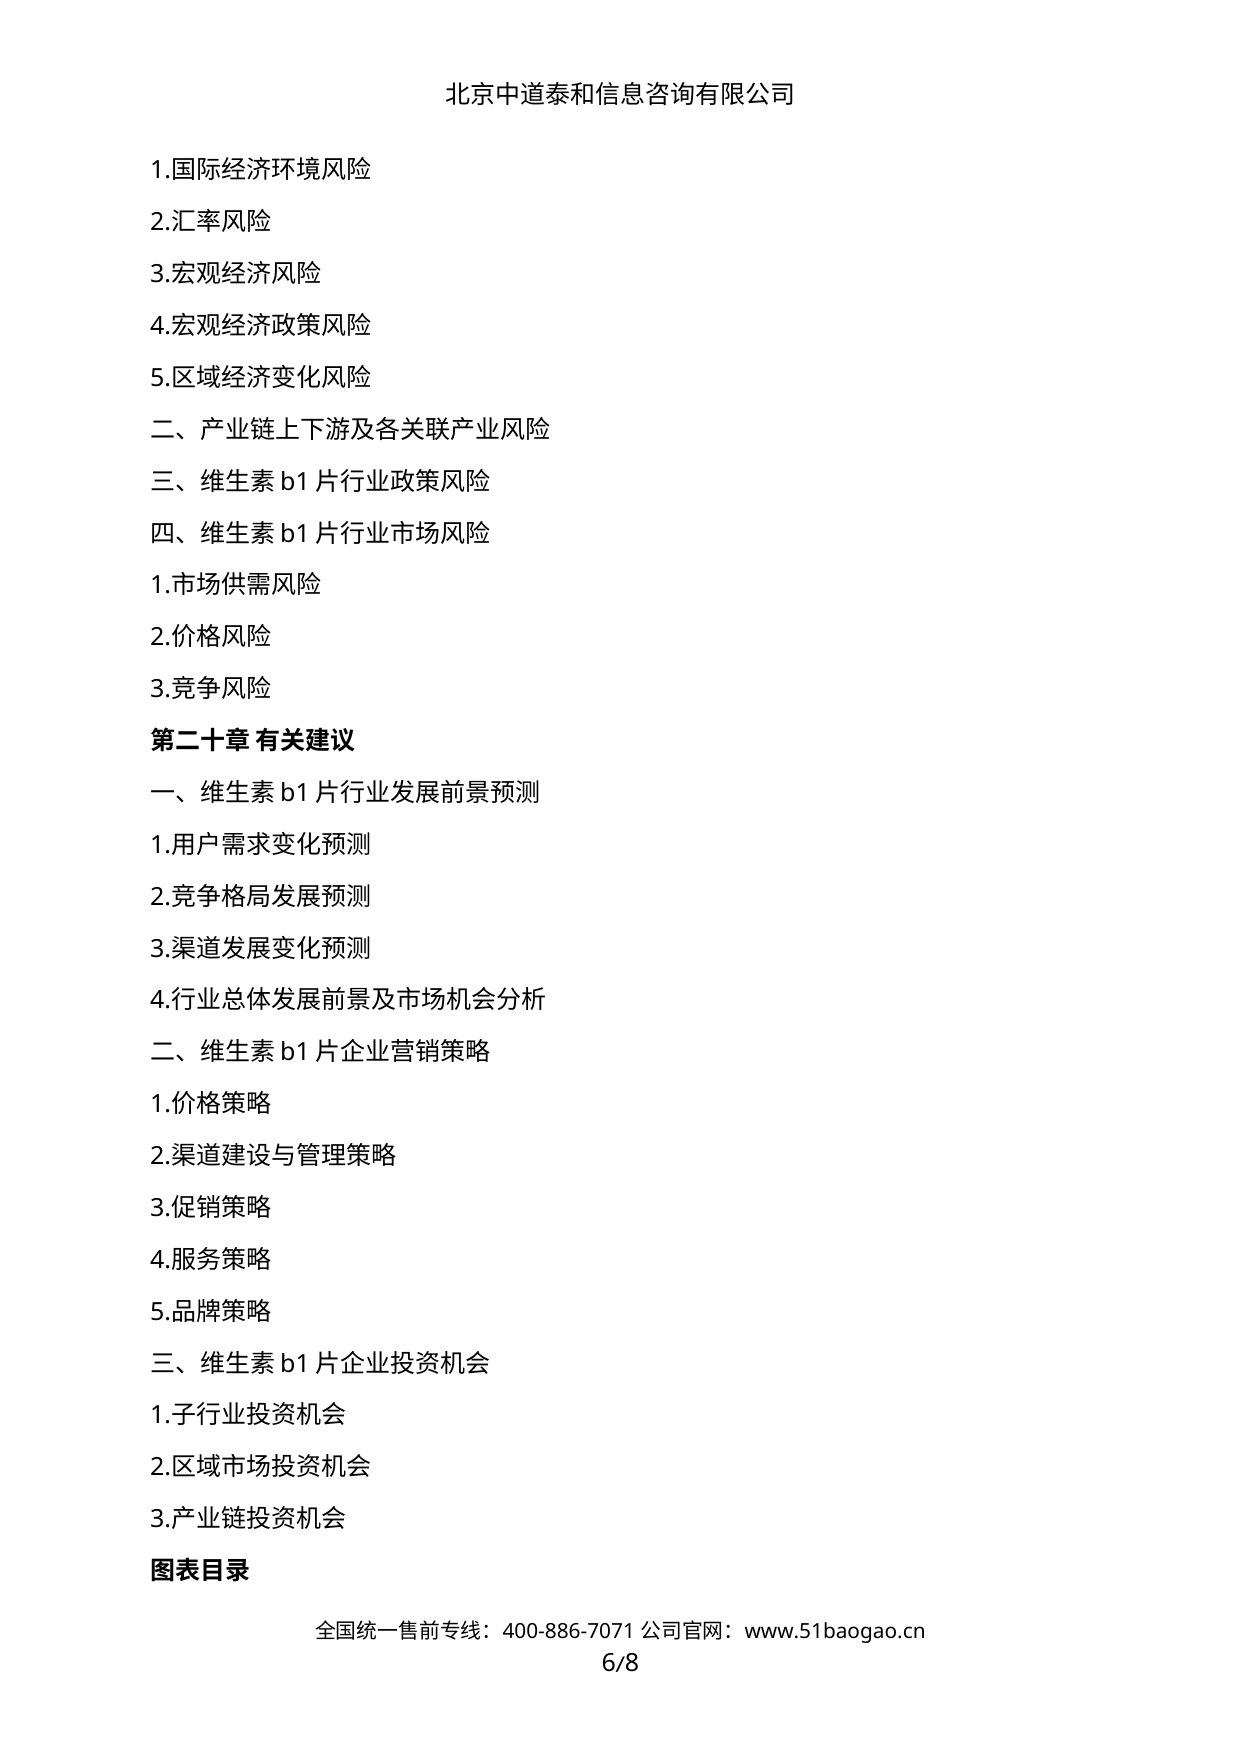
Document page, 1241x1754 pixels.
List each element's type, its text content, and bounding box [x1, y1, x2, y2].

text 4.宏观经济政策风险 [150, 306, 1090, 342]
text 2.区域市场投资机会 [150, 1447, 1090, 1483]
text 一、维生素b1片行业发展前景预测 [150, 772, 1090, 809]
text 三、维生素b1片企业投资机会 [150, 1343, 1090, 1379]
text 1.用户需求变化预测 [150, 824, 1090, 861]
text 4.行业总体发展前景及市场机会分析 [150, 980, 1090, 1016]
text 1.国际经济环境风险 [150, 150, 1090, 186]
text 1.子行业投资机会 [150, 1395, 1090, 1431]
text 三、维生素b1片行业政策风险 [150, 461, 1090, 497]
text 4.服务策略 [150, 1239, 1090, 1276]
text 2.竞争格局发展预测 [150, 876, 1090, 912]
text 1.价格策略 [150, 1084, 1090, 1120]
text 5.区域经济变化风险 [150, 357, 1090, 394]
text 3.竞争风险 [150, 669, 1090, 705]
text 2.汇率风险 [150, 202, 1090, 238]
text 1.市场供需风险 [150, 565, 1090, 601]
text 2.渠道建设与管理策略 [150, 1136, 1090, 1172]
text 3.促销策略 [150, 1187, 1090, 1224]
text 四、维生素b1片行业市场风险 [150, 513, 1090, 549]
text 3.产业链投资机会 [150, 1499, 1090, 1535]
text 二、维生素b1片企业营销策略 [150, 1032, 1090, 1068]
text 二、产业链上下游及各关联产业风险 [150, 409, 1090, 446]
text 2.价格风险 [150, 617, 1090, 653]
text 第二十章 有关建议 [150, 721, 1090, 757]
text 3.渠道发展变化预测 [150, 928, 1090, 964]
text 5.品牌策略 [150, 1291, 1090, 1327]
text 3.宏观经济风险 [150, 254, 1090, 290]
text 图表目录 [150, 1551, 1090, 1587]
